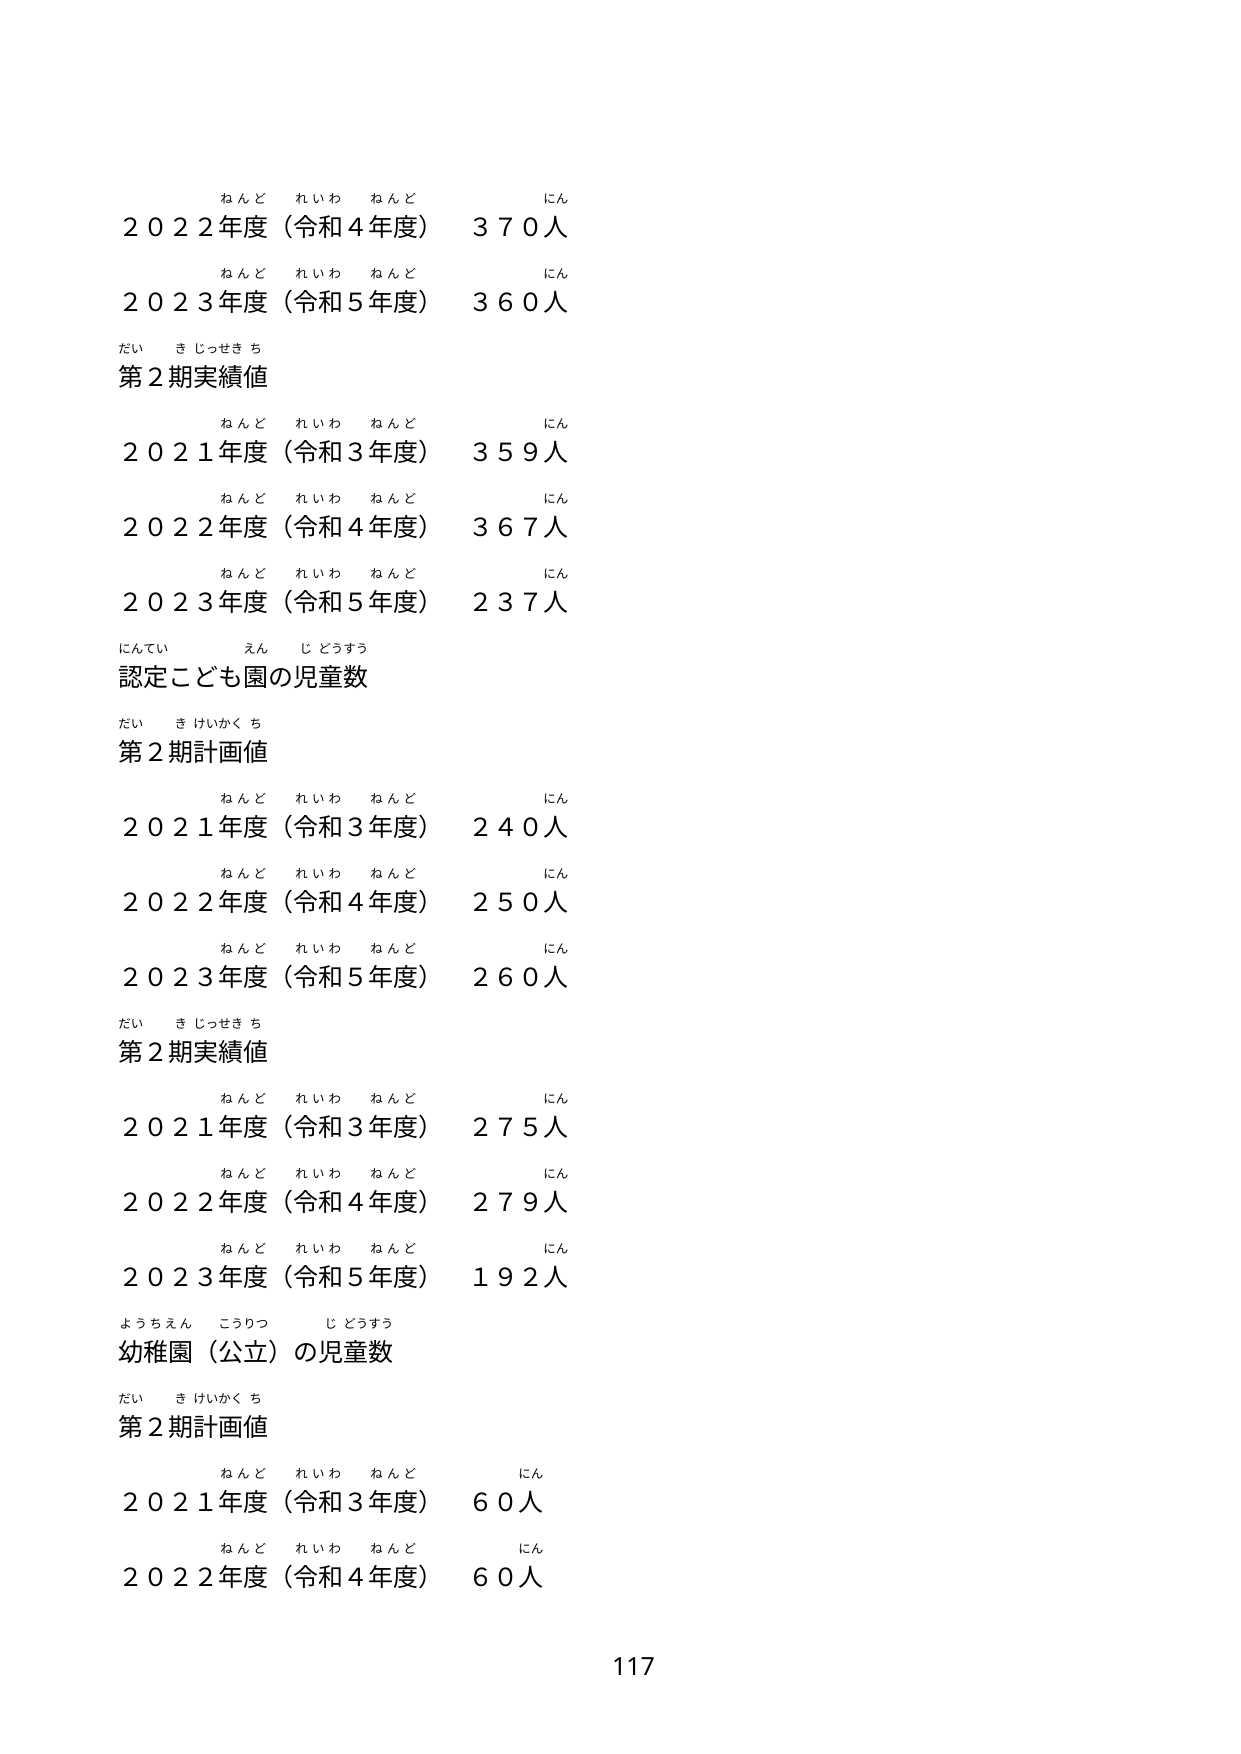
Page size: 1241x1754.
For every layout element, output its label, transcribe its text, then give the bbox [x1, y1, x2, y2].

text ２ [118, 1379, 1148, 1454]
text ２０２３（５） ２３７ [118, 554, 1148, 629]
text ２ [118, 329, 1148, 404]
text ２０２１（３） ３５９ [118, 404, 1148, 479]
text こどもの [118, 629, 1148, 704]
text ２０２１（３） ６０ [118, 1454, 1148, 1529]
text ２０２２（４） ３７０ [118, 179, 1148, 254]
text ２０２３（５） ２６０ [118, 929, 1148, 1004]
text ２０２３（５） １９２ [118, 1229, 1148, 1304]
text ２０２２（４） ６０ [118, 1529, 1148, 1604]
text ２０２２（４） ２５０ [118, 854, 1148, 929]
text （）の [118, 1304, 1148, 1379]
text ２０２１（３） ２４０ [118, 779, 1148, 854]
text ２０２３（５） ３６０ [118, 254, 1148, 329]
text ２ [118, 1004, 1148, 1079]
text ２ [118, 704, 1148, 779]
text ２０２１（３） ２７５ [118, 1079, 1148, 1154]
text ２０２２（４） ３６７ [118, 479, 1148, 554]
text ２０２２（４） ２７９ [118, 1154, 1148, 1229]
